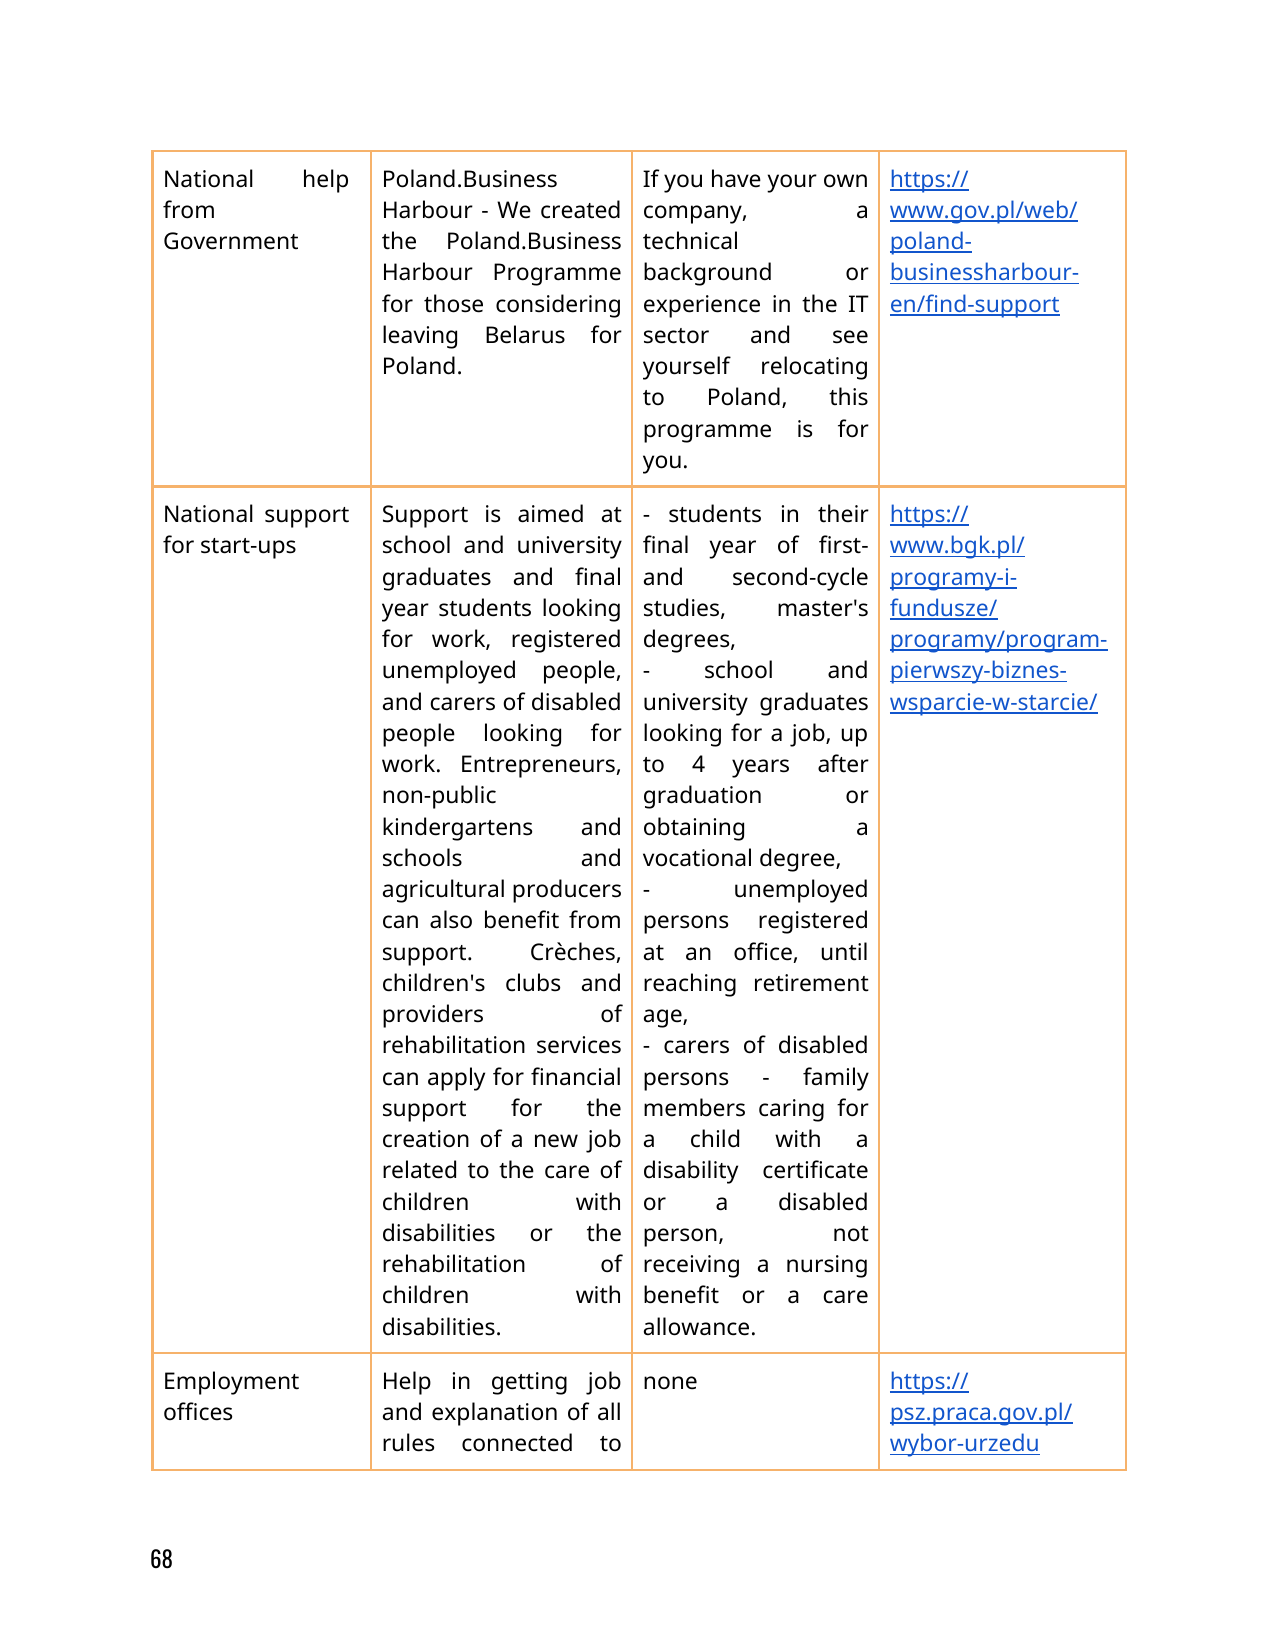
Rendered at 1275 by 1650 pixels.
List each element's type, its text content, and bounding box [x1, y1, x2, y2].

table_cell https://www.gov.pl/web/poland-businessharbour-en/find-support [880, 152, 1125, 485]
table_cell If you have your own company, a technical background or experience in the IT sector and see yourself relocating to Poland, this programme is for you. [633, 152, 878, 485]
table_cell National support for start-ups [154, 488, 370, 1352]
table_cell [880, 1354, 1125, 1469]
table_cell National help from Government [154, 152, 370, 485]
table_cell https://www.bgk.pl/programy-i-fundusze/programy/program-pierwszy-biznes-wsparcie-w-starcie/ [880, 488, 1125, 1352]
table_cell Employment offices [154, 1354, 370, 1469]
table_cell Poland.Business Harbour - We created the Poland.Business Harbour Programme for those considering leaving Belarus for Poland. [372, 152, 631, 485]
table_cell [372, 1354, 631, 1469]
table_cell none [633, 1354, 878, 1469]
table_cell Support is aimed at school and university graduates and final year students looking for work, registered unemployed people, and carers of disabled people looking for work. Entrepreneurs, non-public kindergartens and schools and agricultural producers can also benefit from support. Crèches, children's clubs and providers of rehabilitation services can apply for financial support for the creation of a new job related to the care of children with disabilities or the rehabilitation of children with disabilities. [372, 488, 631, 1352]
table_cell - students in their final year of first- and second-cycle studies, master's degrees, - school and university graduates looking for a job, up to 4 years after graduation or obtaining a vocational degree, - unemployed persons registered at an office, until reaching retirement age, - carers of disabled persons - family members caring for a child with a disability certificate or a disabled person, not receiving a nursing benefit or a care allowance. [633, 488, 878, 1352]
